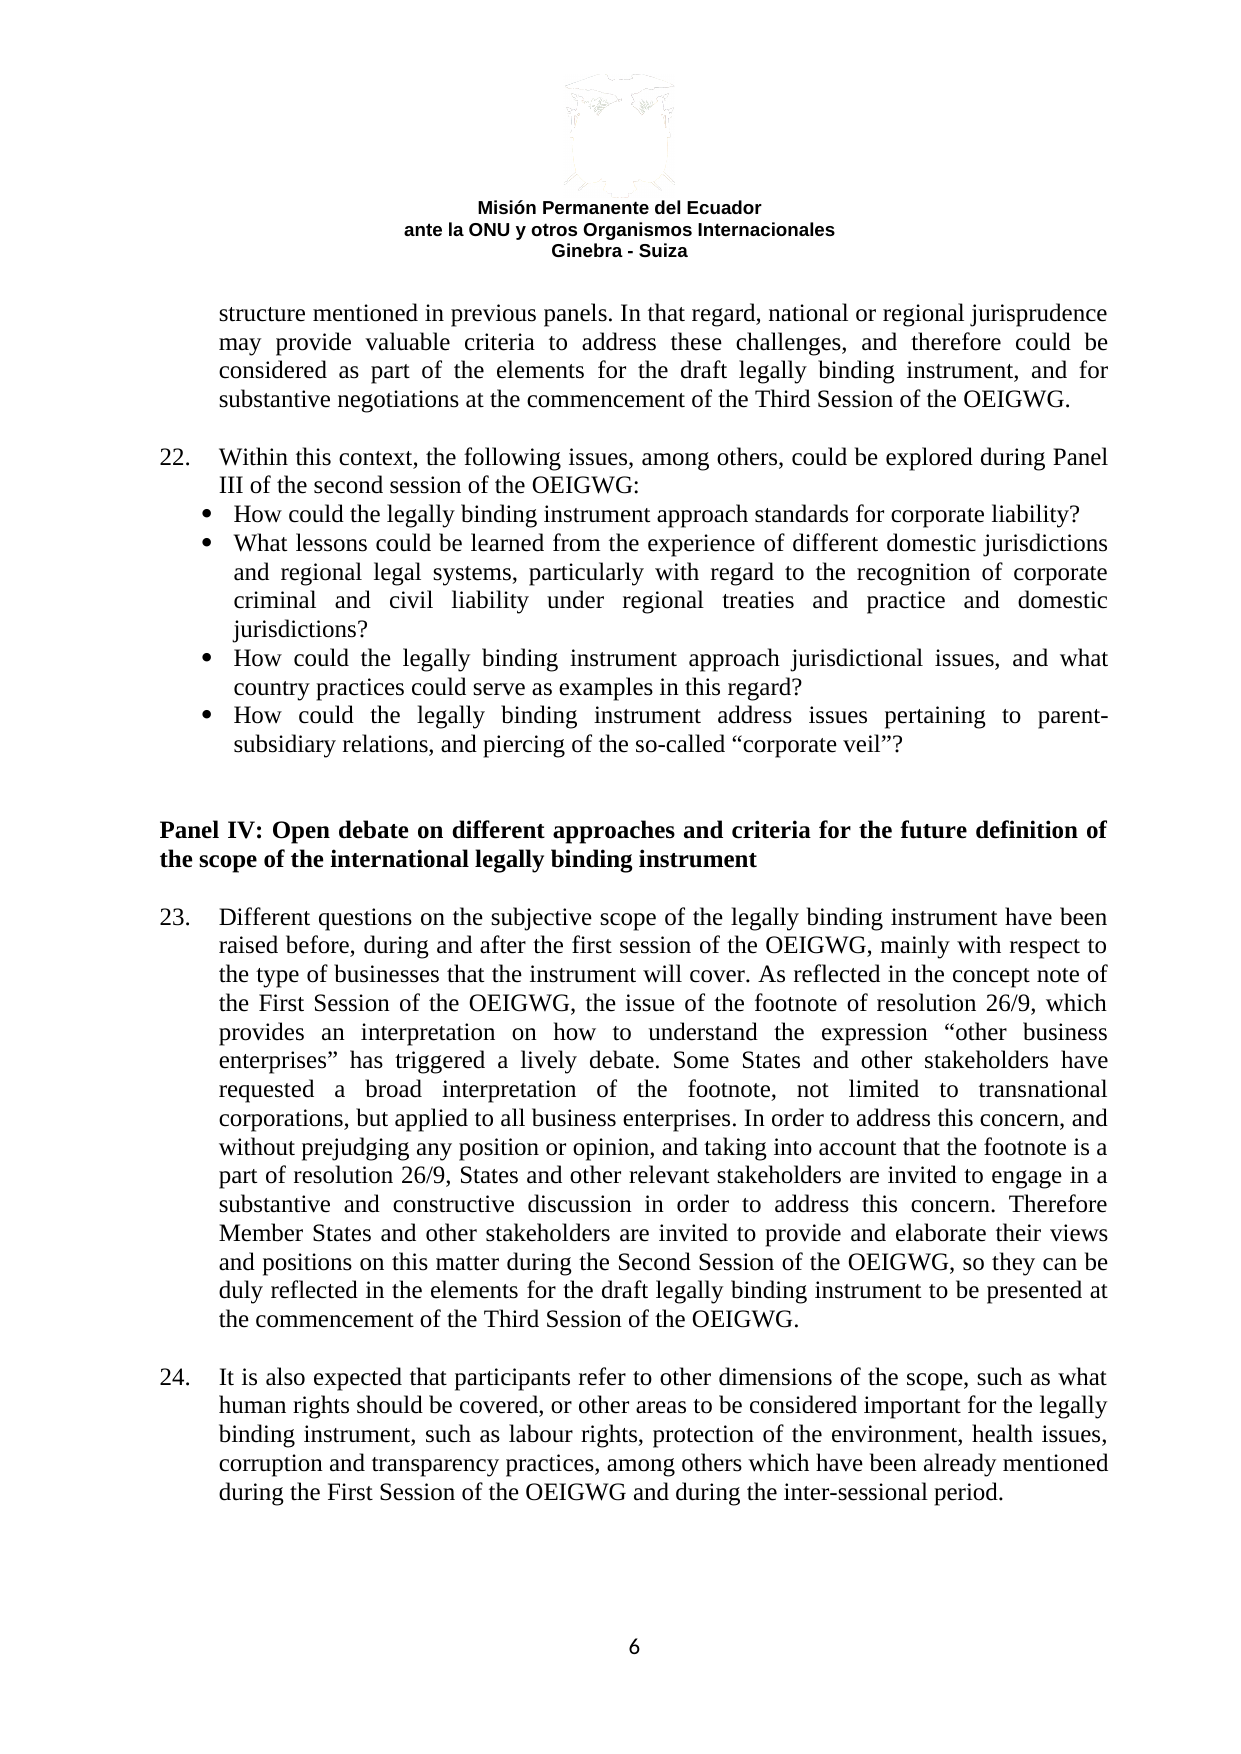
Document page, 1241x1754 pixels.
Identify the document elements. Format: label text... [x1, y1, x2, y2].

list How could the legally binding instrument approach standards for corporate liability? [202, 499, 1109, 528]
list Different questions on the subjective scope of the legally binding instrument have been raised before, during and after the first session of the OEIGWG, mainly with respect to the type of businesses that the instrument will cover. As reflected in the concept note of the First Session of the OEIGWG, the issue of the footnote of resolution 26/9, which provides an interpretation on how to understand the expression “other business enterprises” has triggered a lively debate. Some States and other stakeholders have requested a broad interpretation of the footnote, not limited to transnational corporations, but applied to all business enterprises. In order to address this concern, and without prejudging any position or opinion, and taking into account that the footnote is a part of resolution 26/9, States and other relevant stakeholders are invited to engage in a substantive and constructive discussion in order to address this concern. Therefore Member States and other stakeholders are invited to provide and elaborate their views and positions on this matter during the Second Session of the OEIGWG, so they can be duly reflected in the elements for the draft legally binding instrument to be presented at the commencement of the Third Session of the OEIGWG. [159, 902, 1109, 1333]
list What lessons could be learned from the experience of different domestic jurisdictions and regional legal systems, particularly with regard to the recognition of corporate criminal and civil liability under regional treaties and practice and domestic jurisdictions? [202, 528, 1109, 643]
list How could the legally binding instrument address issues pertaining to parent-subsidiary relations, and piercing of the so-called “corporate veil”? [202, 700, 1109, 758]
list It is also expected that participants refer to other dimensions of the scope, such as what human rights should be covered, or other areas to be considered important for the legally binding instrument, such as labour rights, protection of the environment, health issues, corruption and transparency practices, among others which have been already mentioned during the First Session of the OEIGWG and during the inter-sessional period. [159, 1362, 1109, 1505]
text Panel IV: Open debate on different approaches and criteria for the future definition of the scope of the international legally binding instrument [159, 815, 1109, 873]
list How could the legally binding instrument approach jurisdictional issues, and what country practices could serve as examples in this regard? [202, 643, 1109, 700]
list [159, 298, 1109, 413]
list Within this context, the following issues, among others, could be explored during Panel III of the second session of the OEIGWG: [159, 442, 1109, 499]
